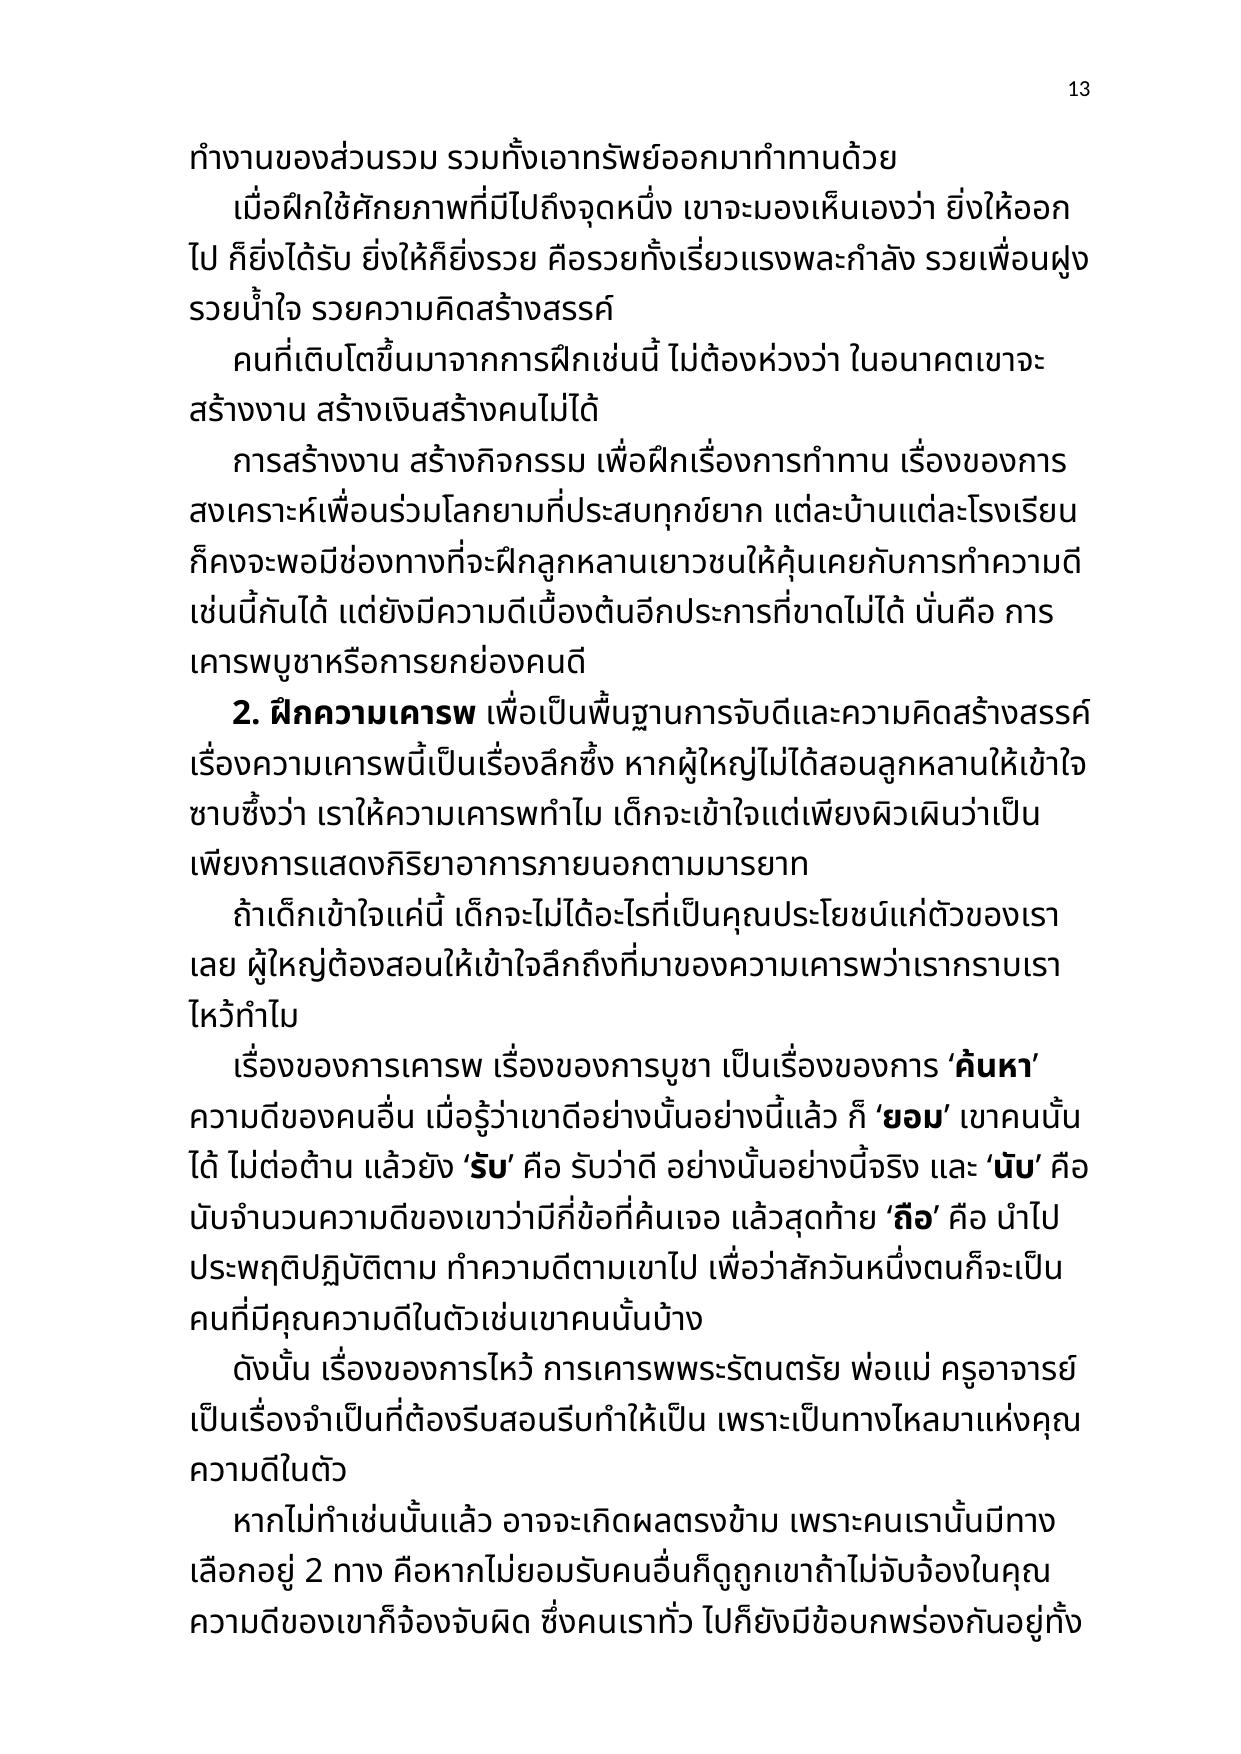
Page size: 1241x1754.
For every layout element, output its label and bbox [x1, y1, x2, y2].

table_header [185, 130, 1100, 1652]
